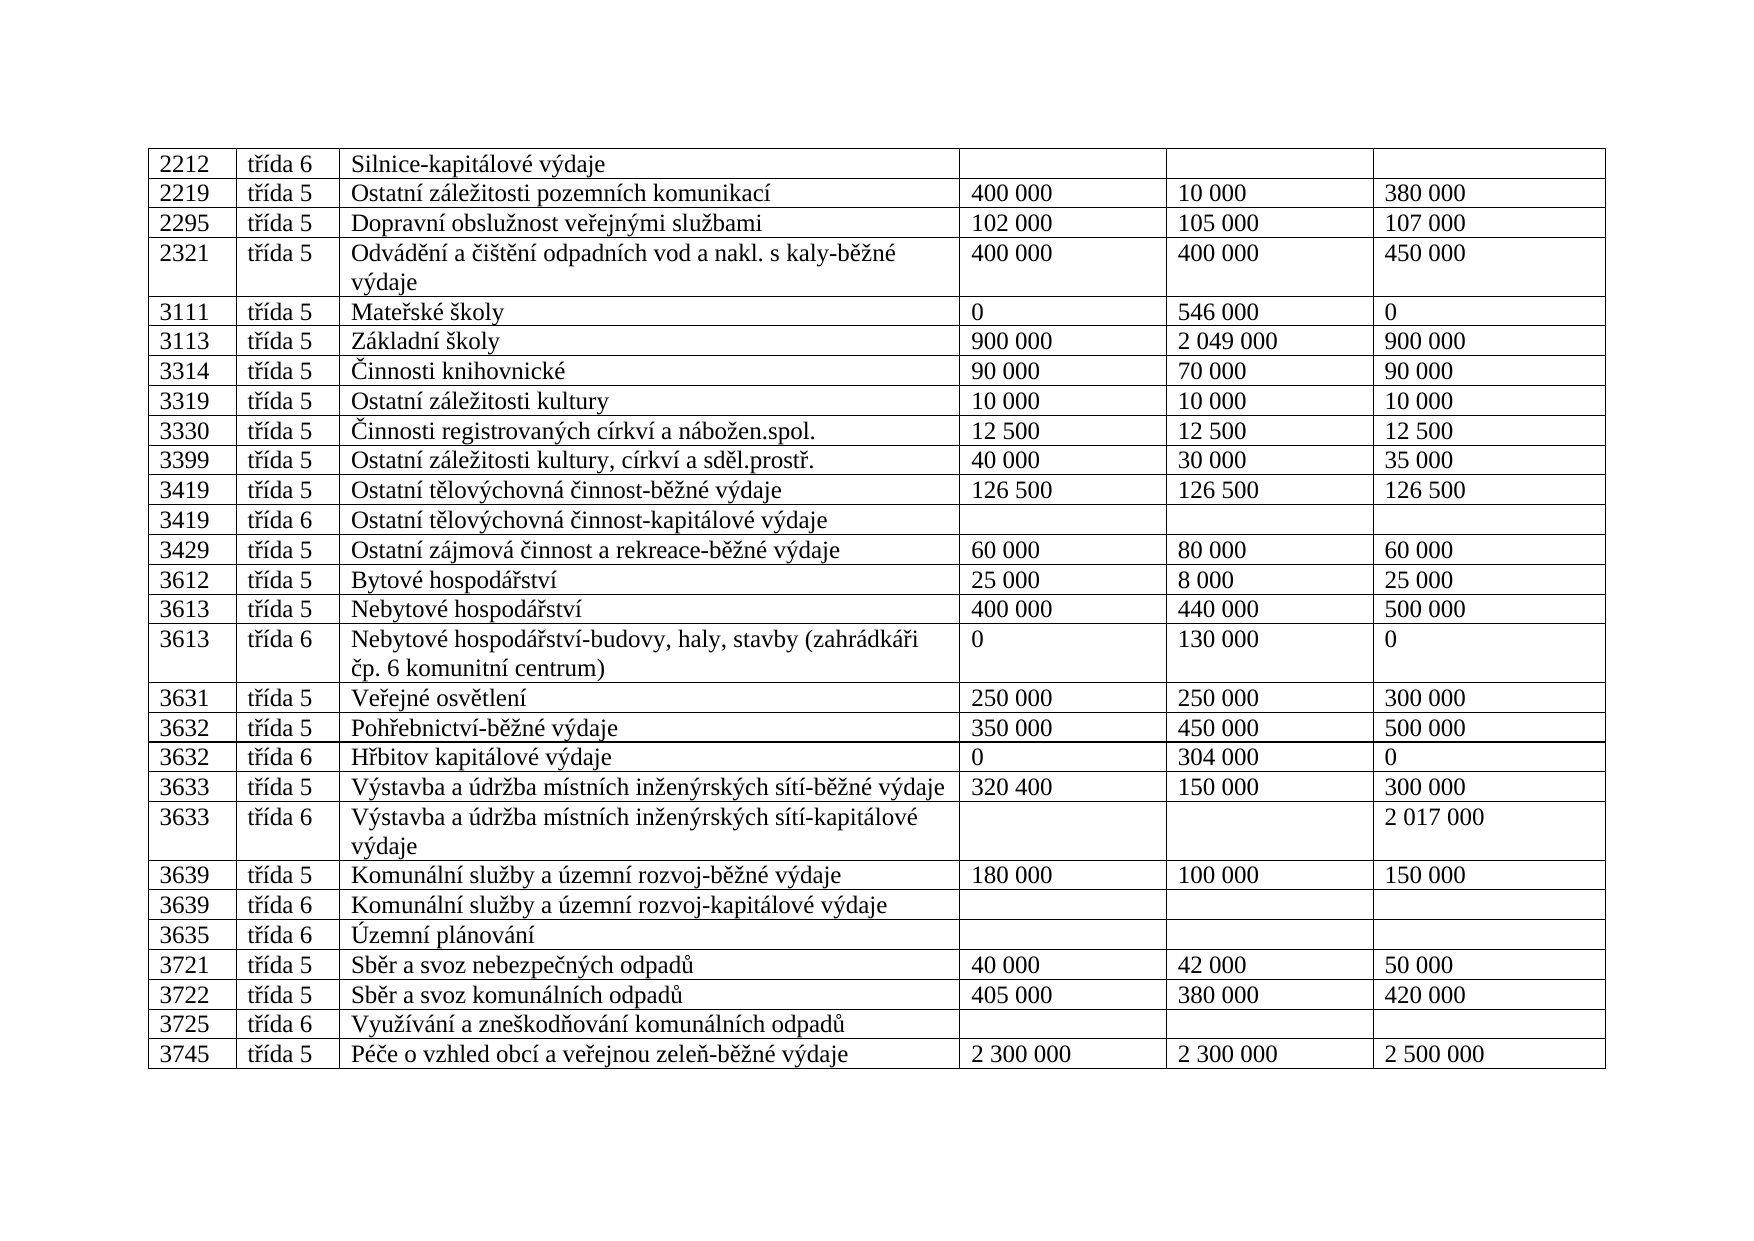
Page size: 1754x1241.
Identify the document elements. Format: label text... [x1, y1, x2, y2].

table_cell Ostatní tělovýchovná činnost-běžné výdaje [340, 475, 959, 504]
table_cell Ostatní záležitosti kultury [340, 386, 959, 415]
table_cell třída 6 [237, 149, 339, 177]
table_cell 3613 [149, 624, 236, 682]
table_cell 126 500 [1167, 475, 1373, 504]
table_cell Silnice-kapitálové výdaje [340, 149, 959, 177]
table_cell 3639 [149, 890, 236, 919]
table_cell třída 5 [237, 238, 339, 296]
table_cell 2 300 000 [960, 1039, 1166, 1068]
table_cell třída 5 [237, 475, 339, 504]
table_cell 3419 [149, 475, 236, 504]
table_cell 2 017 000 [1374, 802, 1605, 859]
table_cell 400 000 [960, 595, 1166, 623]
table_cell 3633 [149, 772, 236, 801]
table_cell 107 000 [1374, 208, 1605, 237]
table_cell 3722 [149, 980, 236, 1008]
table_cell 2 049 000 [1167, 326, 1373, 355]
table_cell [1167, 920, 1373, 949]
table_cell 304 000 [1167, 743, 1373, 771]
table_cell Hřbitov kapitálové výdaje [340, 743, 959, 771]
table_cell 3613 [149, 595, 236, 623]
table_cell 380 000 [1374, 179, 1605, 207]
table_cell třída 5 [237, 861, 339, 889]
table_cell 126 500 [1374, 475, 1605, 504]
table_cell [1374, 505, 1605, 534]
table_cell Komunální služby a územní rozvoj-běžné výdaje [340, 861, 959, 889]
table_cell Nebytové hospodářství [340, 595, 959, 623]
table_cell 0 [1374, 624, 1605, 682]
table_cell 2321 [149, 238, 236, 296]
table_cell třída 5 [237, 950, 339, 979]
table_cell 450 000 [1167, 713, 1373, 741]
table_cell třída 6 [237, 624, 339, 682]
table_cell [1374, 149, 1605, 177]
table_cell 0 [1374, 297, 1605, 325]
table_cell třída 5 [237, 446, 339, 474]
table_cell 900 000 [960, 326, 1166, 355]
table_cell třída 6 [237, 1010, 339, 1038]
table_cell 350 000 [960, 713, 1166, 741]
table_cell Činnosti registrovaných církví a nábožen.spol. [340, 416, 959, 444]
table_cell 12 500 [1374, 416, 1605, 444]
table_cell 40 000 [960, 446, 1166, 474]
table_cell 3113 [149, 326, 236, 355]
table_cell Bytové hospodářství [340, 565, 959, 593]
table_cell Sběr a svoz komunálních odpadů [340, 980, 959, 1008]
table_cell 10 000 [960, 386, 1166, 415]
table_cell třída 5 [237, 980, 339, 1008]
table_cell Ostatní zájmová činnost a rekreace-běžné výdaje [340, 535, 959, 564]
table_cell 50 000 [1374, 950, 1605, 979]
table_cell třída 6 [237, 802, 339, 859]
table_cell 450 000 [1374, 238, 1605, 296]
table_cell 546 000 [1167, 297, 1373, 325]
table_cell 300 000 [1374, 772, 1605, 801]
table_cell Veřejné osvětlení [340, 683, 959, 712]
table_cell Sběr a svoz nebezpečných odpadů [340, 950, 959, 979]
table_cell [1374, 920, 1605, 949]
table_cell [1167, 802, 1373, 859]
table_cell třída 5 [237, 297, 339, 325]
table_cell třída 5 [237, 1039, 339, 1068]
table_cell 3639 [149, 861, 236, 889]
table_cell 12 500 [960, 416, 1166, 444]
table_cell 40 000 [960, 950, 1166, 979]
table_cell Činnosti knihovnické [340, 356, 959, 385]
table_cell třída 6 [237, 505, 339, 534]
table_cell 102 000 [960, 208, 1166, 237]
table_cell 3631 [149, 683, 236, 712]
table_cell 2219 [149, 179, 236, 207]
table_cell Dopravní obslužnost veřejnými službami [340, 208, 959, 237]
table_cell třída 5 [237, 356, 339, 385]
table_cell 0 [960, 624, 1166, 682]
table_cell třída 5 [237, 208, 339, 237]
table_cell 25 000 [960, 565, 1166, 593]
table_cell Výstavba a údržba místních inženýrských sítí-kapitálové výdaje [340, 802, 959, 859]
table_cell 2 500 000 [1374, 1039, 1605, 1068]
table_cell třída 5 [237, 683, 339, 712]
table_cell 60 000 [1374, 535, 1605, 564]
table_cell Ostatní tělovýchovná činnost-kapitálové výdaje [340, 505, 959, 534]
table_cell [960, 149, 1166, 177]
table_cell třída 6 [237, 890, 339, 919]
table_cell 130 000 [1167, 624, 1373, 682]
table_cell [1374, 890, 1605, 919]
table_cell 25 000 [1374, 565, 1605, 593]
table_cell 150 000 [1374, 861, 1605, 889]
table_cell 320 400 [960, 772, 1166, 801]
table_cell 10 000 [1167, 386, 1373, 415]
table_cell 3399 [149, 446, 236, 474]
table_cell třída 6 [237, 920, 339, 949]
table_cell 440 000 [1167, 595, 1373, 623]
table_cell třída 5 [237, 713, 339, 741]
table_cell 80 000 [1167, 535, 1373, 564]
table_cell 12 500 [1167, 416, 1373, 444]
table_cell 3429 [149, 535, 236, 564]
table_cell [960, 890, 1166, 919]
table_cell 3632 [149, 743, 236, 771]
table_cell Ostatní záležitosti kultury, církví a sděl.prostř. [340, 446, 959, 474]
table_cell 400 000 [1167, 238, 1373, 296]
table_cell 3612 [149, 565, 236, 593]
table_cell 3721 [149, 950, 236, 979]
table_cell 30 000 [1167, 446, 1373, 474]
table_cell [1167, 1010, 1373, 1038]
table_cell 3745 [149, 1039, 236, 1068]
table_cell 150 000 [1167, 772, 1373, 801]
table_cell [1167, 890, 1373, 919]
table_cell Péče o vzhled obcí a veřejnou zeleň-běžné výdaje [340, 1039, 959, 1068]
table_cell 3633 [149, 802, 236, 859]
table_cell [960, 802, 1166, 859]
table_cell Komunální služby a územní rozvoj-kapitálové výdaje [340, 890, 959, 919]
table_cell třída 5 [237, 595, 339, 623]
table_cell [960, 920, 1166, 949]
table_cell třída 5 [237, 326, 339, 355]
table_cell 0 [1374, 743, 1605, 771]
table_cell 405 000 [960, 980, 1166, 1008]
table_cell 3330 [149, 416, 236, 444]
table_cell 8 000 [1167, 565, 1373, 593]
table_cell 3314 [149, 356, 236, 385]
table_cell třída 6 [237, 743, 339, 771]
table_cell 300 000 [1374, 683, 1605, 712]
table_cell 0 [960, 297, 1166, 325]
table_cell 70 000 [1167, 356, 1373, 385]
table_cell třída 5 [237, 179, 339, 207]
table_cell třída 5 [237, 416, 339, 444]
table_cell 2 300 000 [1167, 1039, 1373, 1068]
table_cell [960, 505, 1166, 534]
table_cell [1374, 1010, 1605, 1038]
table_cell 500 000 [1374, 713, 1605, 741]
table_cell 2295 [149, 208, 236, 237]
table_cell Výstavba a údržba místních inženýrských sítí-běžné výdaje [340, 772, 959, 801]
table_cell 380 000 [1167, 980, 1373, 1008]
table_cell 10 000 [1374, 386, 1605, 415]
table_cell 3635 [149, 920, 236, 949]
table_cell Pohřebnictví-běžné výdaje [340, 713, 959, 741]
table_cell 400 000 [960, 179, 1166, 207]
table_cell [1167, 505, 1373, 534]
table_cell 90 000 [960, 356, 1166, 385]
table_cell 900 000 [1374, 326, 1605, 355]
table_cell 60 000 [960, 535, 1166, 564]
table_cell Odvádění a čištění odpadních vod a nakl. s kaly-běžné výdaje [340, 238, 959, 296]
table_cell Územní plánování [340, 920, 959, 949]
table_cell Nebytové hospodářství-budovy, haly, stavby (zahrádkáři čp. 6 komunitní centrum) [340, 624, 959, 682]
table_cell 3111 [149, 297, 236, 325]
table_cell 0 [960, 743, 1166, 771]
table_cell 3632 [149, 713, 236, 741]
table_cell 250 000 [960, 683, 1166, 712]
table_cell Mateřské školy [340, 297, 959, 325]
table_cell Využívání a zneškodňování komunálních odpadů [340, 1010, 959, 1038]
table_cell 500 000 [1374, 595, 1605, 623]
table_cell 400 000 [960, 238, 1166, 296]
table_cell 126 500 [960, 475, 1166, 504]
table_cell 420 000 [1374, 980, 1605, 1008]
table_cell třída 5 [237, 535, 339, 564]
table_cell [960, 1010, 1166, 1038]
table_cell 250 000 [1167, 683, 1373, 712]
table_cell 100 000 [1167, 861, 1373, 889]
table_cell třída 5 [237, 565, 339, 593]
table_cell [1167, 149, 1373, 177]
table_cell třída 5 [237, 386, 339, 415]
table_cell 3419 [149, 505, 236, 534]
table_cell Základní školy [340, 326, 959, 355]
table_cell třída 5 [237, 772, 339, 801]
table_cell 105 000 [1167, 208, 1373, 237]
table_cell Ostatní záležitosti pozemních komunikací [340, 179, 959, 207]
table_cell 3319 [149, 386, 236, 415]
table_cell 2212 [149, 149, 236, 177]
table_cell 10 000 [1167, 179, 1373, 207]
table_cell 35 000 [1374, 446, 1605, 474]
table_cell 42 000 [1167, 950, 1373, 979]
table_cell 180 000 [960, 861, 1166, 889]
table_cell 3725 [149, 1010, 236, 1038]
table_cell 90 000 [1374, 356, 1605, 385]
